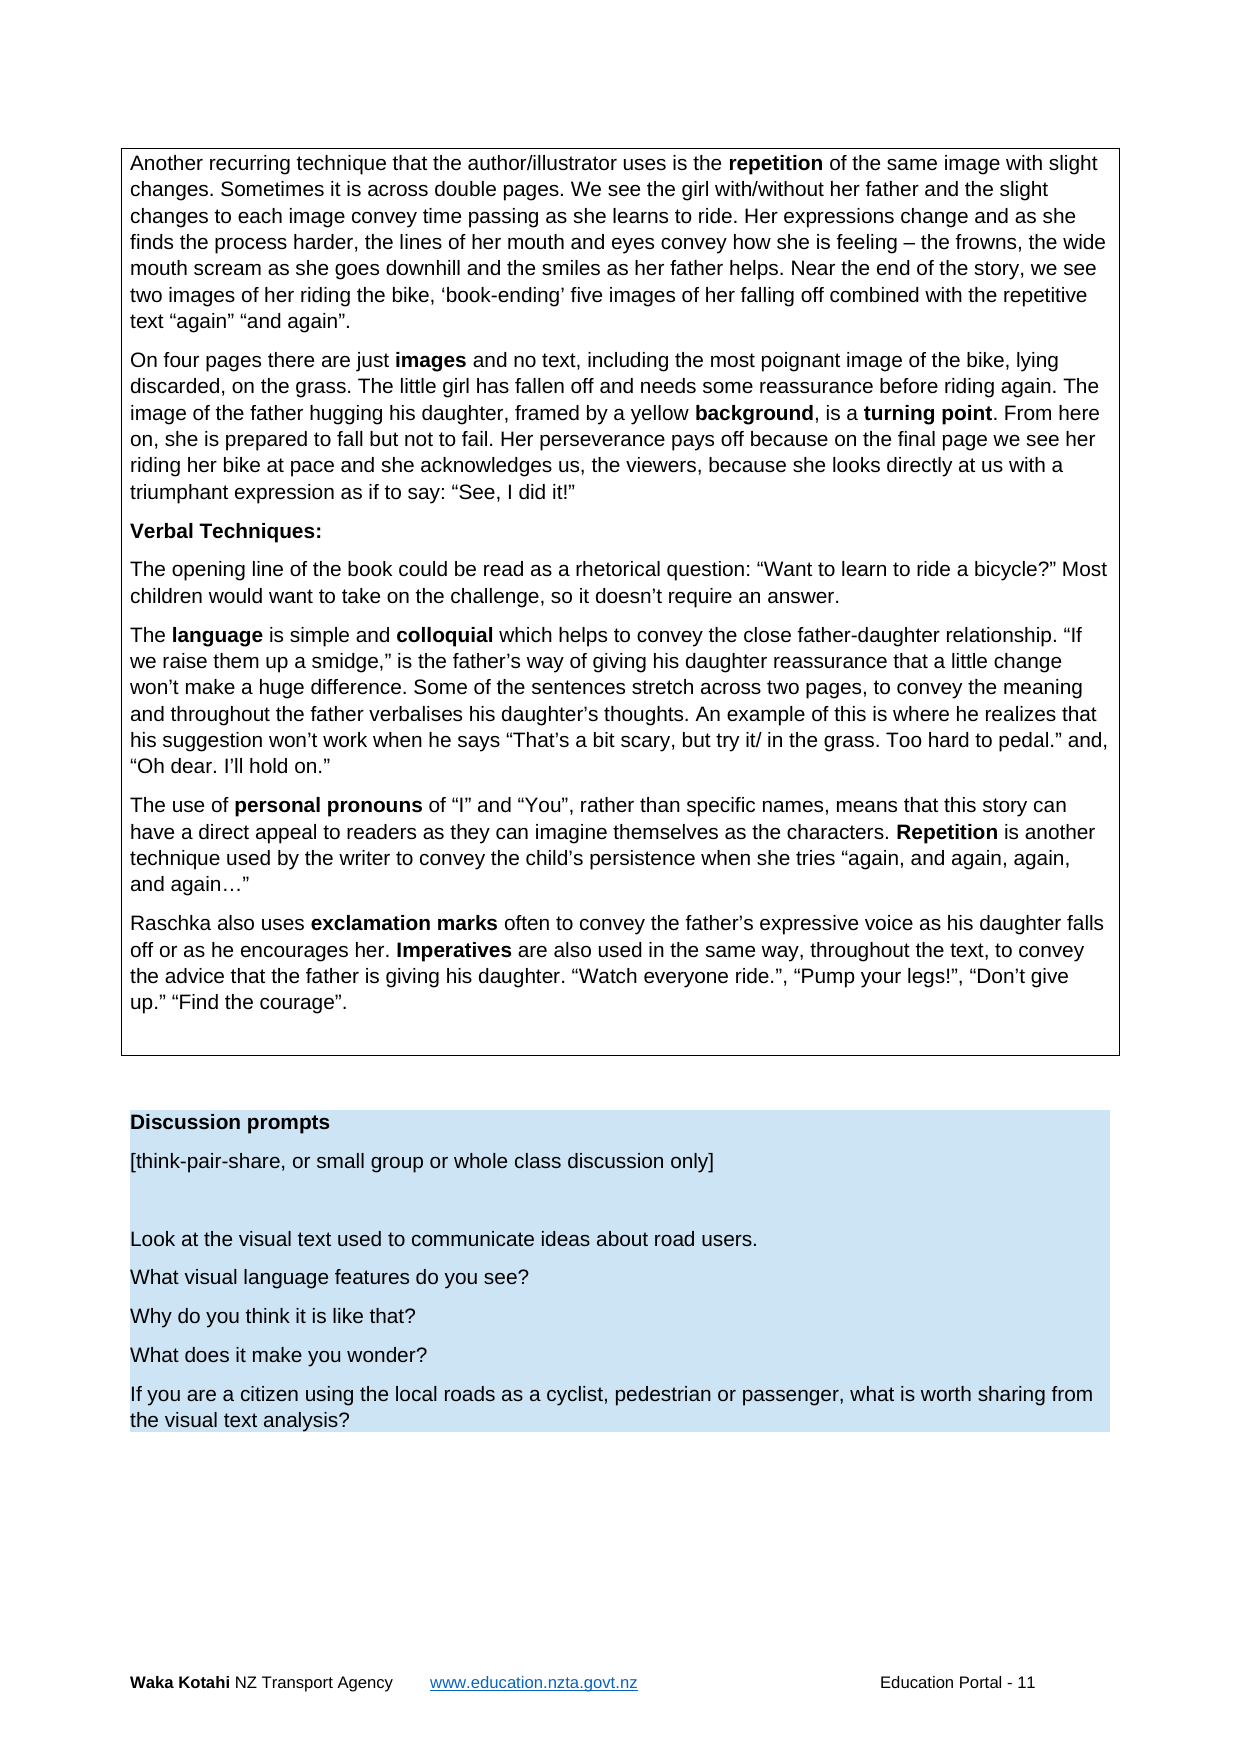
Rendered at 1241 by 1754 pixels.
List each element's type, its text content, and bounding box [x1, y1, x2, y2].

text The opening line of the book could be read as a rhetorical question: “Want to learn to ride a bicycle?” Most children would want to take on the challenge, so it doesn’t require an answer. [122, 554, 1119, 608]
text Another recurring technique that the author/illustrator uses is the repetition of the same image with slight changes. Sometimes it is across double pages. We see the girl with/without her father and the slight changes to each image convey time passing as she learns to ride. Her expressions change and as she finds the process harder, the lines of her mouth and eyes convey how she is feeling – the frowns, the wide mouth scream as she goes downhill and the smiles as her father helps. Near the end of the story, we see two images of her riding the bike, ‘book-ending’ five images of her falling off combined with the repetitive text “again” “and again”. [122, 149, 1119, 333]
text Why do you think it is like that? [130, 1304, 1110, 1328]
text What visual language features do you see? [130, 1265, 1110, 1289]
text The language is simple and colloquial which helps to convey the close father-daughter relationship. “If we raise them up a smidge,” is the father’s way of giving his daughter reassurance that a little change won’t make a huge difference. Some of the sentences stretch across two pages, to convey the meaning and throughout the father verbalises his daughter’s thoughts. An example of this is where he realizes that his suggestion won’t work when he says “That’s a bit scary, but try it/ in the grass. Too hard to pedal.” and, “Oh dear. I’ll hold on.” [122, 619, 1119, 778]
text What does it make you wonder? [130, 1343, 1110, 1367]
text [think-pair-share, or small group or whole class discussion only] [130, 1149, 1110, 1173]
text Verbal Techniques: [122, 515, 1119, 542]
text Look at the visual text used to communicate ideas about road users. [130, 1226, 1110, 1250]
text Raschka also uses exclamation marks often to convey the father’s expressive voice as his daughter falls off or as he encourages her. Imperatives are also used in the same way, throughout the text, to convey the advice that the father is giving his daughter. “Watch everyone ride.”, “Pump your legs!”, “Don’t give up.” “Find the courage”. [122, 908, 1119, 1014]
text If you are a citizen using the local roads as a cyclist, pedestrian or passenger, what is worth sharing from the visual text analysis? [130, 1382, 1110, 1432]
text The use of personal pronouns of “I” and “You”, rather than specific names, means that this story can have a direct appeal to readers as they can imagine themselves as the characters. Repetition is another technique used by the writer to convey the child’s persistence when she tries “again, and again, again, and again…” [122, 790, 1119, 896]
text On four pages there are just images and no text, including the most poignant image of the bike, lying discarded, on the grass. The little girl has fallen off and needs some reassurance before riding again. The image of the father hugging his daughter, framed by a yellow background, is a turning point. From here on, she is prepared to fall but not to fail. Her perseverance pays off because on the final page we see her riding her bike at pace and she acknowledges us, the viewers, because she looks directly at us with a triumphant expression as if to say: “See, I did it!” [122, 345, 1119, 503]
text Discussion prompts [130, 1110, 1110, 1134]
